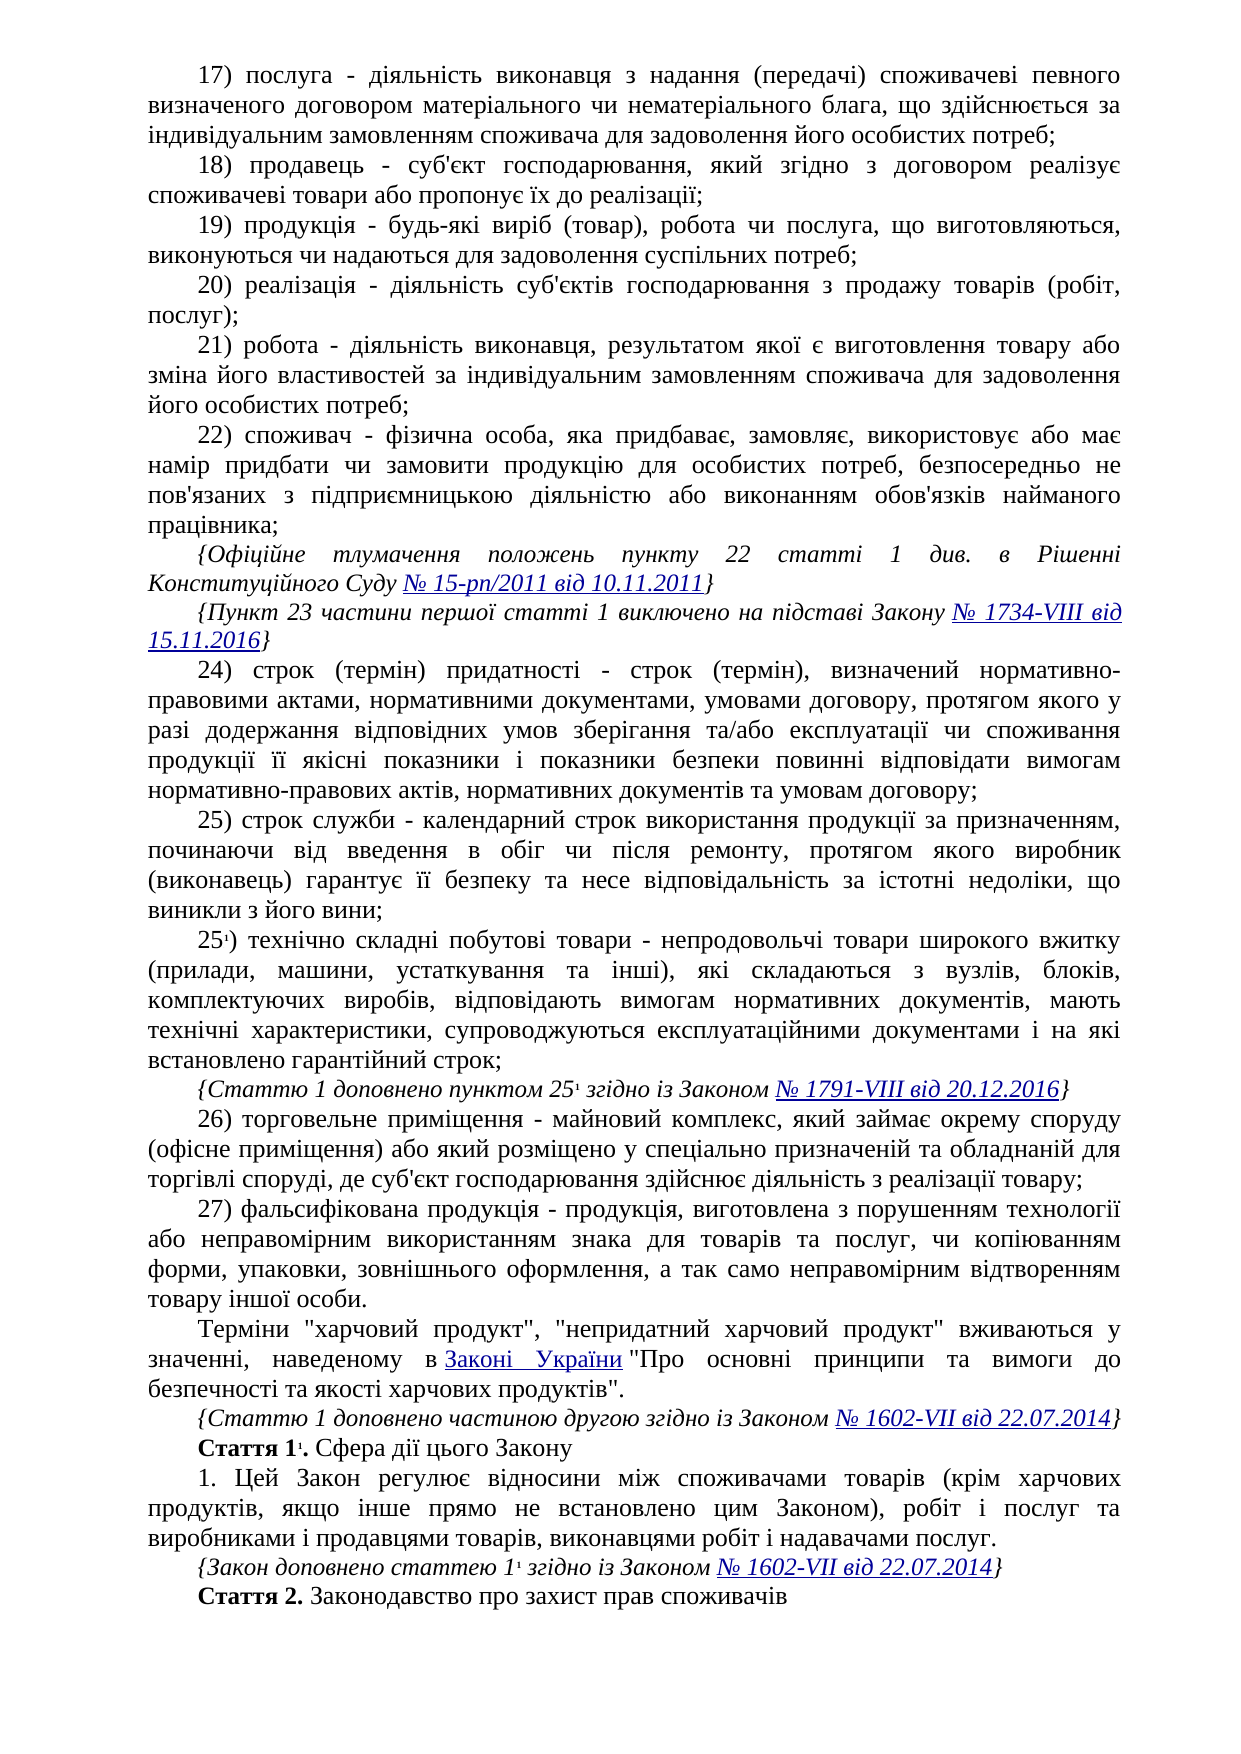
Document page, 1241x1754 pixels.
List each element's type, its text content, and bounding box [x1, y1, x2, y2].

text {Статтю 1 доповнено пунктом 25-1 згідно із Законом № 1791-VIII від 20.12.2016} [148, 1074, 1122, 1103]
text {Пункт 23 частини першої статті 1 виключено на підставі Закону № 1734-VIII від 15.11.2016} [148, 597, 1122, 654]
text 1. Цей Закон регулює відносини між споживачами товарів (крім харчових продуктів, якщо інше прямо не встановлено цим Законом), робіт і послуг та виробниками і продавцями товарів, виконавцями робіт і надавачами послуг. [148, 1462, 1122, 1552]
text 18) продавець - суб'єкт господарювання, який згідно з договором реалізує споживачеві товари або пропонує їх до реалізації; [148, 149, 1122, 209]
text 26) торговельне приміщення - майновий комплекс, який займає окрему споруду (офісне приміщення) або який розміщено у спеціально призначеній та обладнаній для торгівлі споруді, де суб'єкт господарювання здійснює діяльність з реалізації товару; [148, 1103, 1122, 1193]
text 22) споживач - фізична особа, яка придбаває, замовляє, використовує або має намір придбати чи замовити продукцію для особистих потреб, безпосередньо не пов'язаних з підприємницькою діяльністю або виконанням обов'язків найманого працівника; [148, 419, 1122, 539]
text 19) продукція - будь-які виріб (товар), робота чи послуга, що виготовляються, виконуються чи надаються для задоволення суспільних потреб; [148, 209, 1122, 269]
text 25-1) технічно складні побутові товари - непродовольчі товари широкого вжитку (прилади, машини, устаткування та інші), які складаються з вузлів, блоків, комплектуючих виробів, відповідають вимогам нормативних документів, мають технічні характеристики, супроводжуються експлуатаційними документами і на які встановлено гарантійний строк; [148, 924, 1122, 1074]
text Терміни "харчовий продукт", "непридатний харчовий продукт" вживаються у значенні, наведеному в Законі України "Про основні принципи та вимоги до безпечності та якості харчових продуктів". [148, 1313, 1122, 1403]
text 25) строк служби - календарний строк використання продукції за призначенням, починаючи від введення в обіг чи після ремонту, протягом якого виробник (виконавець) гарантує її безпеку та несе відповідальність за істотні недоліки, що виникли з його вини; [148, 804, 1122, 924]
text 27) фальсифікована продукція - продукція, виготовлена з порушенням технології або неправомірним використанням знака для товарів та послуг, чи копіюванням форми, упаковки, зовнішнього оформлення, а так само неправомірним відтворенням товару іншої особи. [148, 1193, 1122, 1313]
text 24) строк (термін) придатності - строк (термін), визначений нормативно-правовими актами, нормативними документами, умовами договору, протягом якого у разі додержання відповідних умов зберігання та/або експлуатації чи споживання продукції її якісні показники і показники безпеки повинні відповідати вимогам нормативно-правових актів, нормативних документів та умовам договору; [148, 654, 1122, 804]
text 21) робота - діяльність виконавця, результатом якої є виготовлення товару або зміна його властивостей за індивідуальним замовленням споживача для задоволення його особистих потреб; [148, 329, 1122, 419]
text Стаття 2. Законодавство про захист прав споживачів [148, 1580, 1122, 1610]
text 20) реалізація - діяльність суб'єктів господарювання з продажу товарів (робіт, послуг); [148, 269, 1122, 329]
text Стаття 1-1. Сфера дії цього Закону [148, 1432, 1122, 1462]
text {Офіційне тлумачення положень пункту 22 статті 1 див. в Рішенні Конституційного Суду № 15-рп/2011 від 10.11.2011} [148, 539, 1122, 597]
text 17) послуга - діяльність виконавця з надання (передачі) споживачеві певного визначеного договором матеріального чи нематеріального блага, що здійснюється за індивідуальним замовленням споживача для задоволення його особистих потреб; [148, 59, 1122, 149]
text {Закон доповнено статтею 1-1 згідно із Законом № 1602-VII від 22.07.2014} [148, 1552, 1122, 1580]
text {Статтю 1 доповнено частиною другою згідно із Законом № 1602-VII від 22.07.2014} [148, 1403, 1122, 1432]
